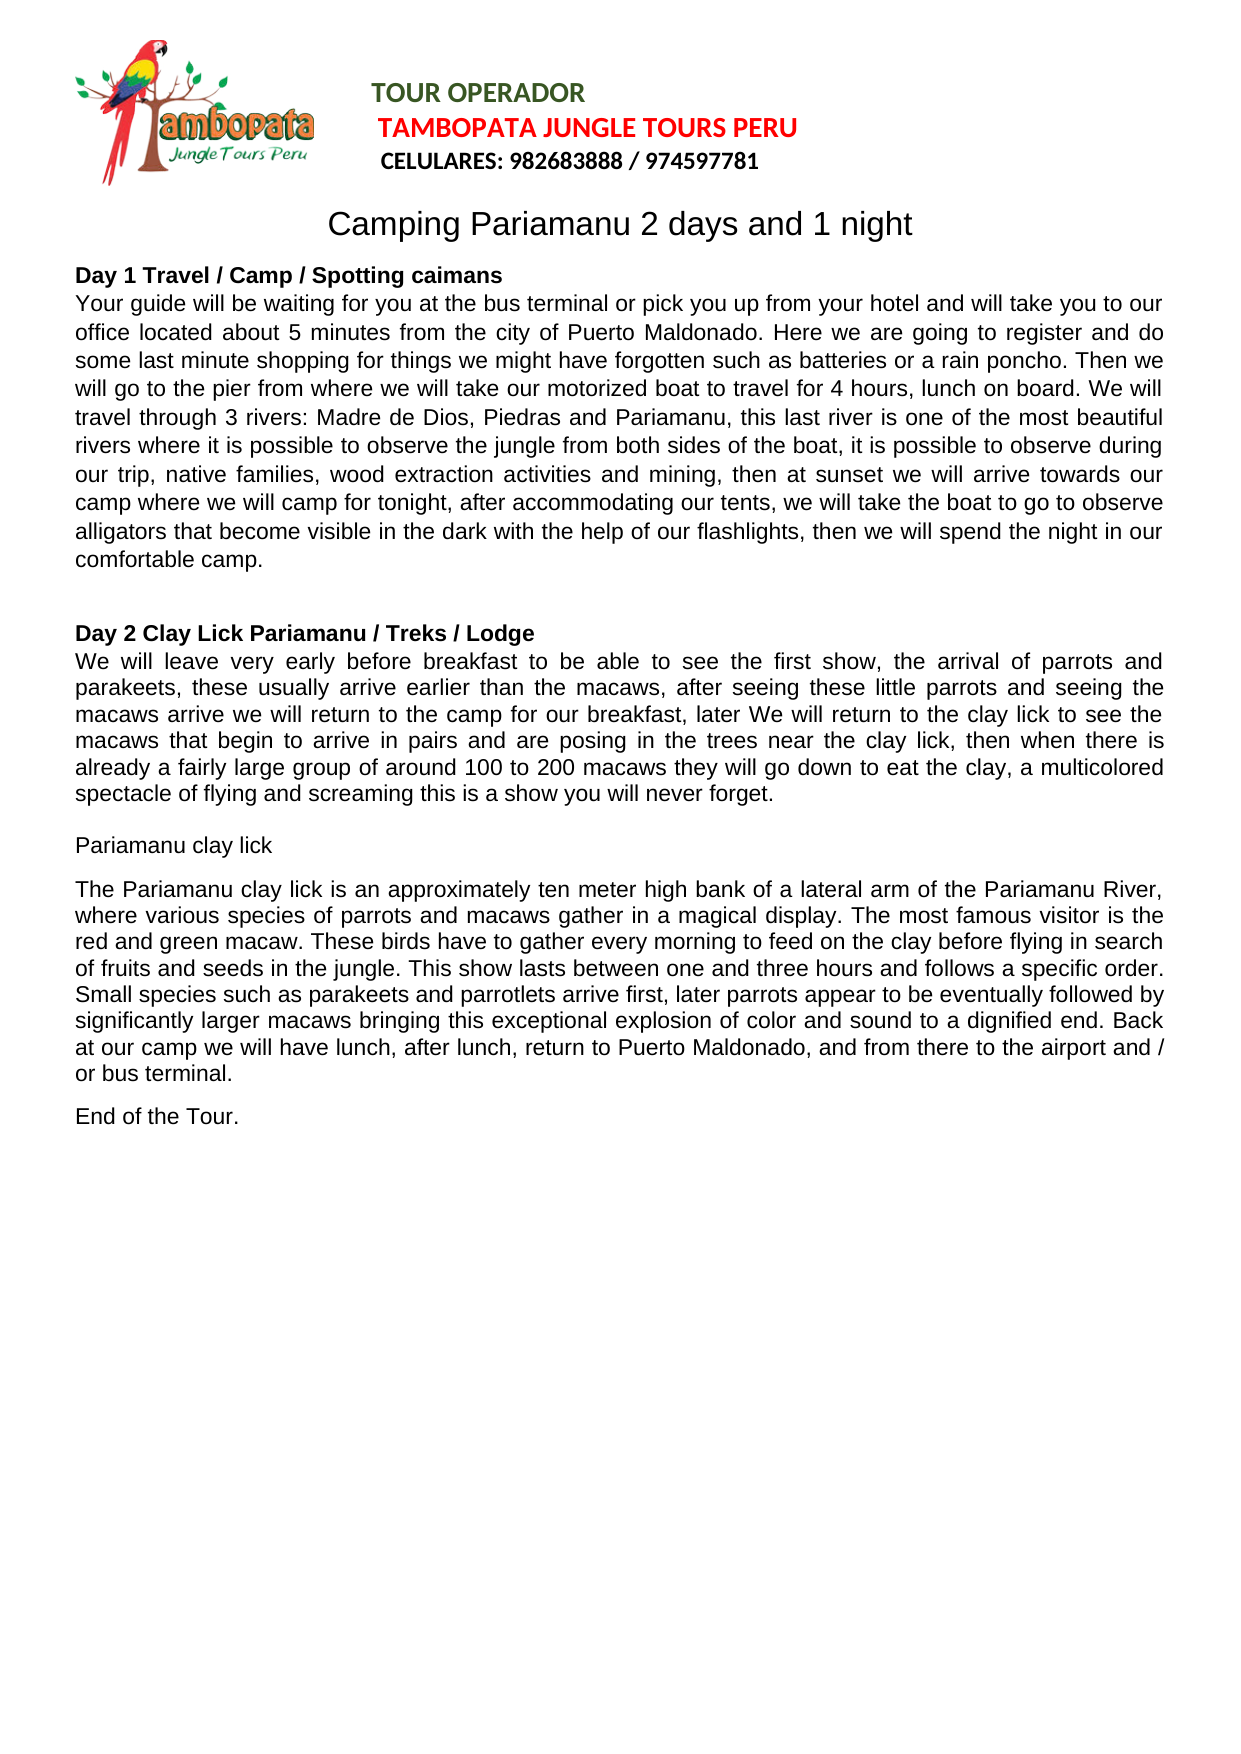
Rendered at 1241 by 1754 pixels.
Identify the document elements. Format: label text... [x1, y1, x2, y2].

text The Pariamanu clay lick is an approximately ten meter high bank of a lateral arm of the Pariamanu River, where various species of parrots and macaws gather in a magical display. The most famous visitor is the red and green macaw. These birds have to gather every morning to feed on the clay before flying in search of fruits and seeds in the jungle. This show lasts between one and three hours and follows a specific order. Small species such as parakeets and parrotlets arrive first, later parrots appear to be eventually followed by significantly larger macaws bringing this exceptional explosion of color and sound to a dignified end. Back at our camp we will have lunch, after lunch, return to Puerto Maldonado, and from there to the airport and / or bus terminal. [75, 876, 1165, 1086]
text We will leave very early before breakfast to be able to see the first show, the arrival of parrots and parakeets, these usually arrive earlier than the macaws, after seeing these little parrots and seeing the macaws arrive we will return to the camp for our breakfast, later We will return to the clay lick to see the macaws that begin to arrive in pairs and are posing in the trees near the clay lick, then when there is already a fairly large group of around 100 to 200 macaws they will go down to eat the clay, a multicolored spectacle of flying and screaming this is a show you will never forget. [75, 648, 1165, 806]
text Camping Pariamanu 2 days and 1 night [75, 203, 1165, 242]
text Day 1 Travel / Camp / Spotting caimans [75, 262, 1165, 288]
text Day 2 Clay Lick Pariamanu / Treks / Lodge [75, 619, 1165, 646]
text Pariamanu clay lick [75, 832, 1165, 859]
text End of the Tour. [75, 1103, 1165, 1129]
text Your guide will be waiting for you at the bus terminal or pick you up from your hotel and will take you to our office located about 5 minutes from the city of Puerto Maldonado. Here we are going to register and do some last minute shopping for things we might have forgotten such as batteries or a rain poncho. Then we will go to the pier from where we will take our motorized boat to travel for 4 hours, lunch on board. We will travel through 3 rivers: Madre de Dios, Piedras and Pariamanu, this last river is one of the most beautiful rivers where it is possible to observe the jungle from both sides of the boat, it is possible to observe during our trip, native families, wood extraction activities and mining, then at sunset we will arrive towards our camp where we will camp for tonight, after accommodating our tents, we will take the boat to go to observe alligators that become visible in the dark with the help of our flashlights, then we will spend the night in our comfortable camp. [75, 290, 1165, 572]
picture [75, 40, 314, 186]
